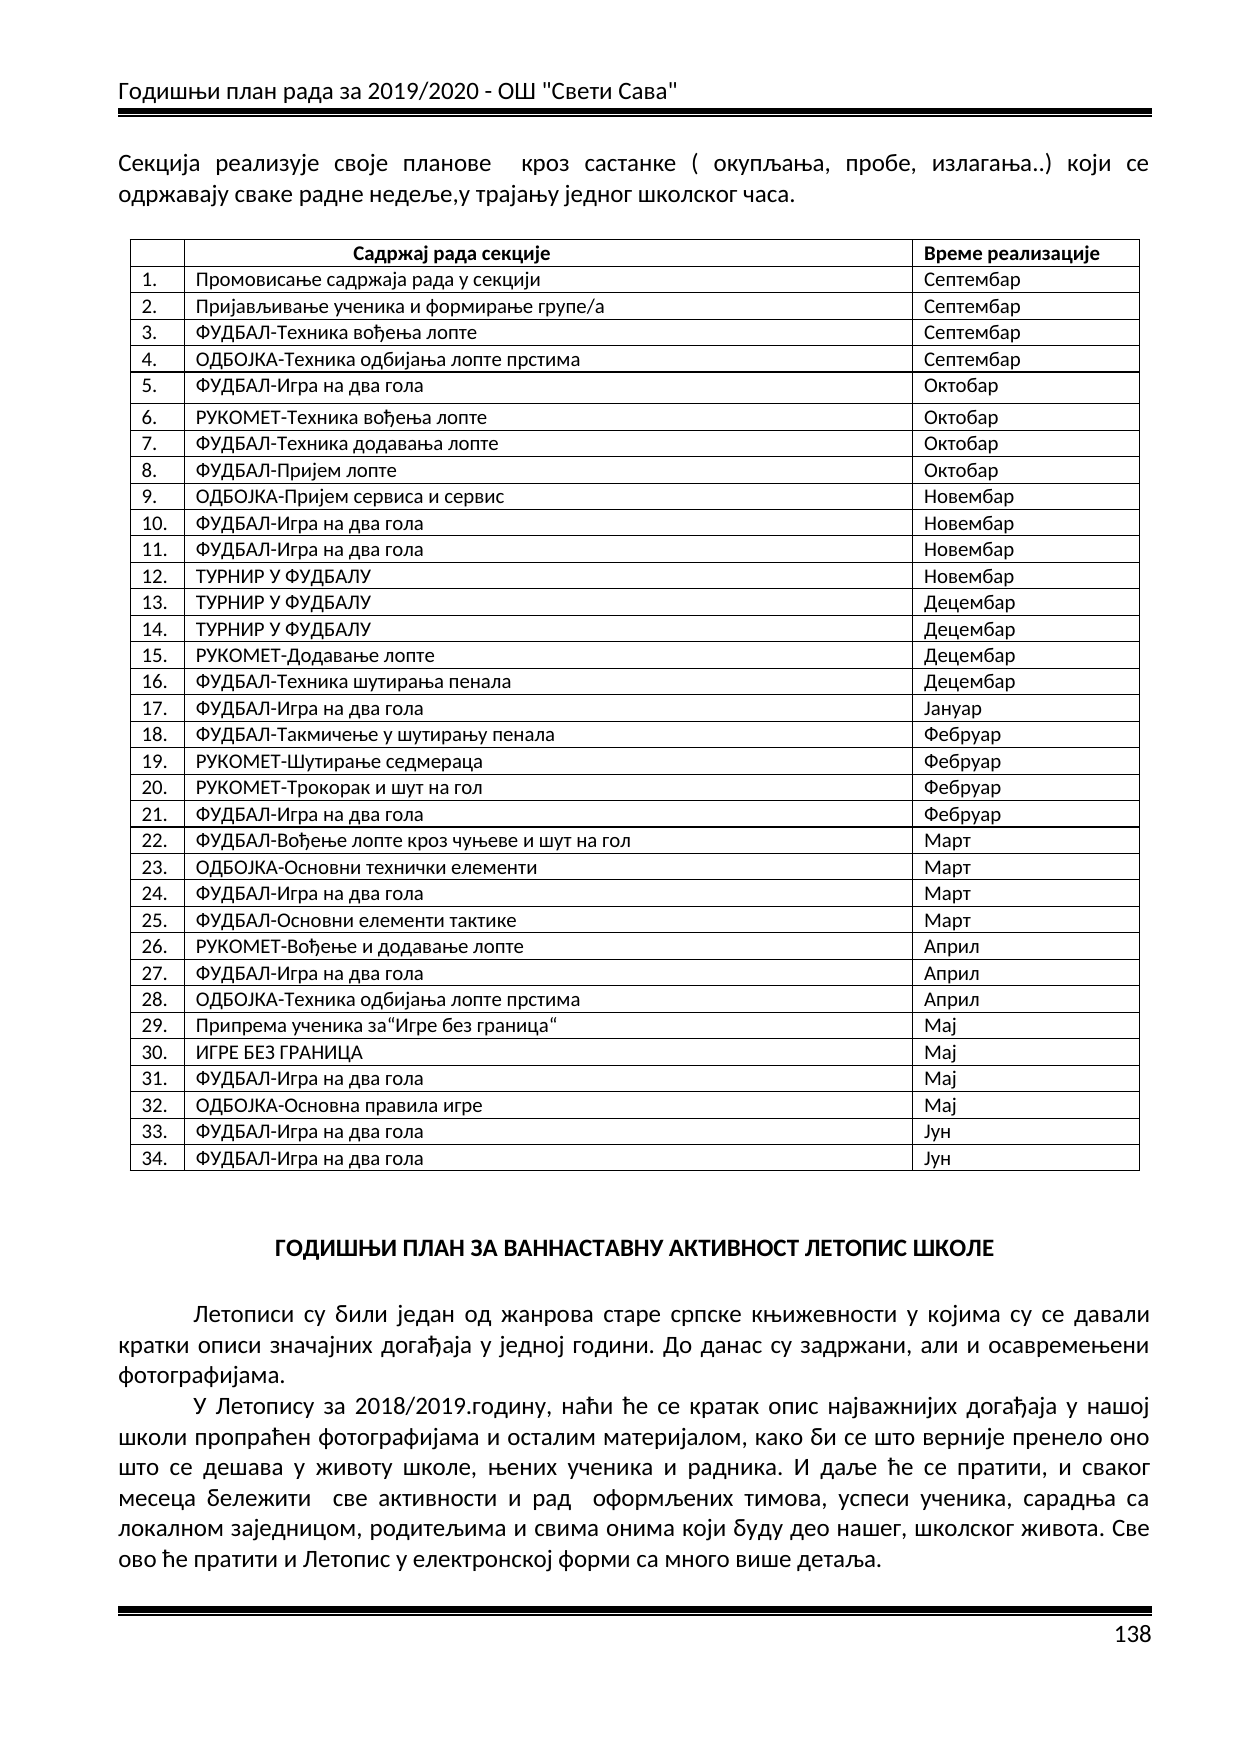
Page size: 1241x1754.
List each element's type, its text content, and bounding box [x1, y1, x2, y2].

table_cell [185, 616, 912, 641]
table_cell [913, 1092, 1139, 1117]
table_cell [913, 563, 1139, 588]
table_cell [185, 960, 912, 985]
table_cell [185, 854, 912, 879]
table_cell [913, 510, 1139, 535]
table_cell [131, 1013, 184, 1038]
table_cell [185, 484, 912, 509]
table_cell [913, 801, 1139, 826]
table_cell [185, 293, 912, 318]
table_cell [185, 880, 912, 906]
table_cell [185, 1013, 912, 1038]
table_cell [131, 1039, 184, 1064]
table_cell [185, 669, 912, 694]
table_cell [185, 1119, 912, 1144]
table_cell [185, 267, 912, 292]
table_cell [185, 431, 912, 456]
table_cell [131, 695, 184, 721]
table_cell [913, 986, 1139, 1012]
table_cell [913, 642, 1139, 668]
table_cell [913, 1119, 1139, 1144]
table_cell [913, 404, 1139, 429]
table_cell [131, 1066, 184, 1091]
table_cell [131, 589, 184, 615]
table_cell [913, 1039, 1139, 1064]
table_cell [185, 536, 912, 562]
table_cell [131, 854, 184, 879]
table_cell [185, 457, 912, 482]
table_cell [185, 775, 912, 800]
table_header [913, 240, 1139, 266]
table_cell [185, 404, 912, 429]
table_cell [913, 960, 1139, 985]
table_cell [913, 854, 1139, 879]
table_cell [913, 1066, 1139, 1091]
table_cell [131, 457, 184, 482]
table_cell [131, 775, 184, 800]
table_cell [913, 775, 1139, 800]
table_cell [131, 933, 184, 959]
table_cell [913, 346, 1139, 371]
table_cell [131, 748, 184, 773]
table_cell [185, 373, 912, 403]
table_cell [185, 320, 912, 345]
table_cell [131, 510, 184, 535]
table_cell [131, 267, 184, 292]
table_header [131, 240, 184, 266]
text ГОДИШЊИ ПЛАН ЗА ВАННАСТАВНУ АКТИВНОСТ ЛЕТОПИС ШКОЛЕ [118, 1232, 1152, 1263]
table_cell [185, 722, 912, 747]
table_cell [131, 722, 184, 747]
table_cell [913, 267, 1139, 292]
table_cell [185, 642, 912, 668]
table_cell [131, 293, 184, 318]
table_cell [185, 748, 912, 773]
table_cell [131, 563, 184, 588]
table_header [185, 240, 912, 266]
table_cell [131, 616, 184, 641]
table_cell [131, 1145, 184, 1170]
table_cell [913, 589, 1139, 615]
text Летописи су били један од жанрова старе српске књижевности у којима су се давали кратки описи значајних догађаја у једној години. До данас су задржани, али и осавремењени фотографијама. [118, 1299, 1152, 1390]
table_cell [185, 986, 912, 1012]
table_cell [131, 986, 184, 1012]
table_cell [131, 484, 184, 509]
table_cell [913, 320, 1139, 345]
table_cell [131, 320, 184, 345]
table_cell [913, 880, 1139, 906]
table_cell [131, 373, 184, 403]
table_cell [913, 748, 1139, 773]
text Секција реализује своје планове кроз састанке ( окупљања, пробе, излагања..) који се одржавају сваке радне недеље,у трајању једног школског часа. [118, 147, 1152, 208]
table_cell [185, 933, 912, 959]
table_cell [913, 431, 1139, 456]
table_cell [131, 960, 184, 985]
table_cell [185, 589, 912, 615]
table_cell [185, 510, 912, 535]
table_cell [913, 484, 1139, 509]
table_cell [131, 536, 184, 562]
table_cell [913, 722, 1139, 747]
text У Летопису за 2018/2019.годину, наћи ће се кратак опис најважнијих догађаја у нашој школи пропраћен фотографијама и осталим материјалом, како би се што верније пренело оно што се дешава у животу школе, њених ученика и радника. И даље ће се пратити, и сваког месеца бележити све активности и рад оформљених тимова, успеси ученика, сарадња са локалном заједницом, родитељима и свима онима који буду део нашег, школског живота. Све ово ће пратити и Летопис у електронској форми са много више детаља. [118, 1390, 1152, 1573]
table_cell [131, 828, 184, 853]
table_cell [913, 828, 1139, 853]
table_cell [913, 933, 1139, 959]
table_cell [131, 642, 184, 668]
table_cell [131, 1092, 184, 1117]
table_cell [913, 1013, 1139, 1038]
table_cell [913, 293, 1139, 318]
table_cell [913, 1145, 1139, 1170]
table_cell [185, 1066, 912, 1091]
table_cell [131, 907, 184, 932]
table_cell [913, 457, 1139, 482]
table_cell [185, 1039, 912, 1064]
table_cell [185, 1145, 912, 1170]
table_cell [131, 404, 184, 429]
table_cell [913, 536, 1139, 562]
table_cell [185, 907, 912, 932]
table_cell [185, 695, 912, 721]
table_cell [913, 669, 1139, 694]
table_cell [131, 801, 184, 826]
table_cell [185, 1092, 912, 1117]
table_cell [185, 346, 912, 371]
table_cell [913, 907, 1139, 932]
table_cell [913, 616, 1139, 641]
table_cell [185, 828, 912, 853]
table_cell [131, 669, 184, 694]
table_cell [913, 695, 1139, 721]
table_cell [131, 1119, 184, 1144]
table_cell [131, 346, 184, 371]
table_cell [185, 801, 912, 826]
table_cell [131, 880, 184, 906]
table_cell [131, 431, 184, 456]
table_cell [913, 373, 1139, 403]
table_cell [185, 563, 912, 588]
